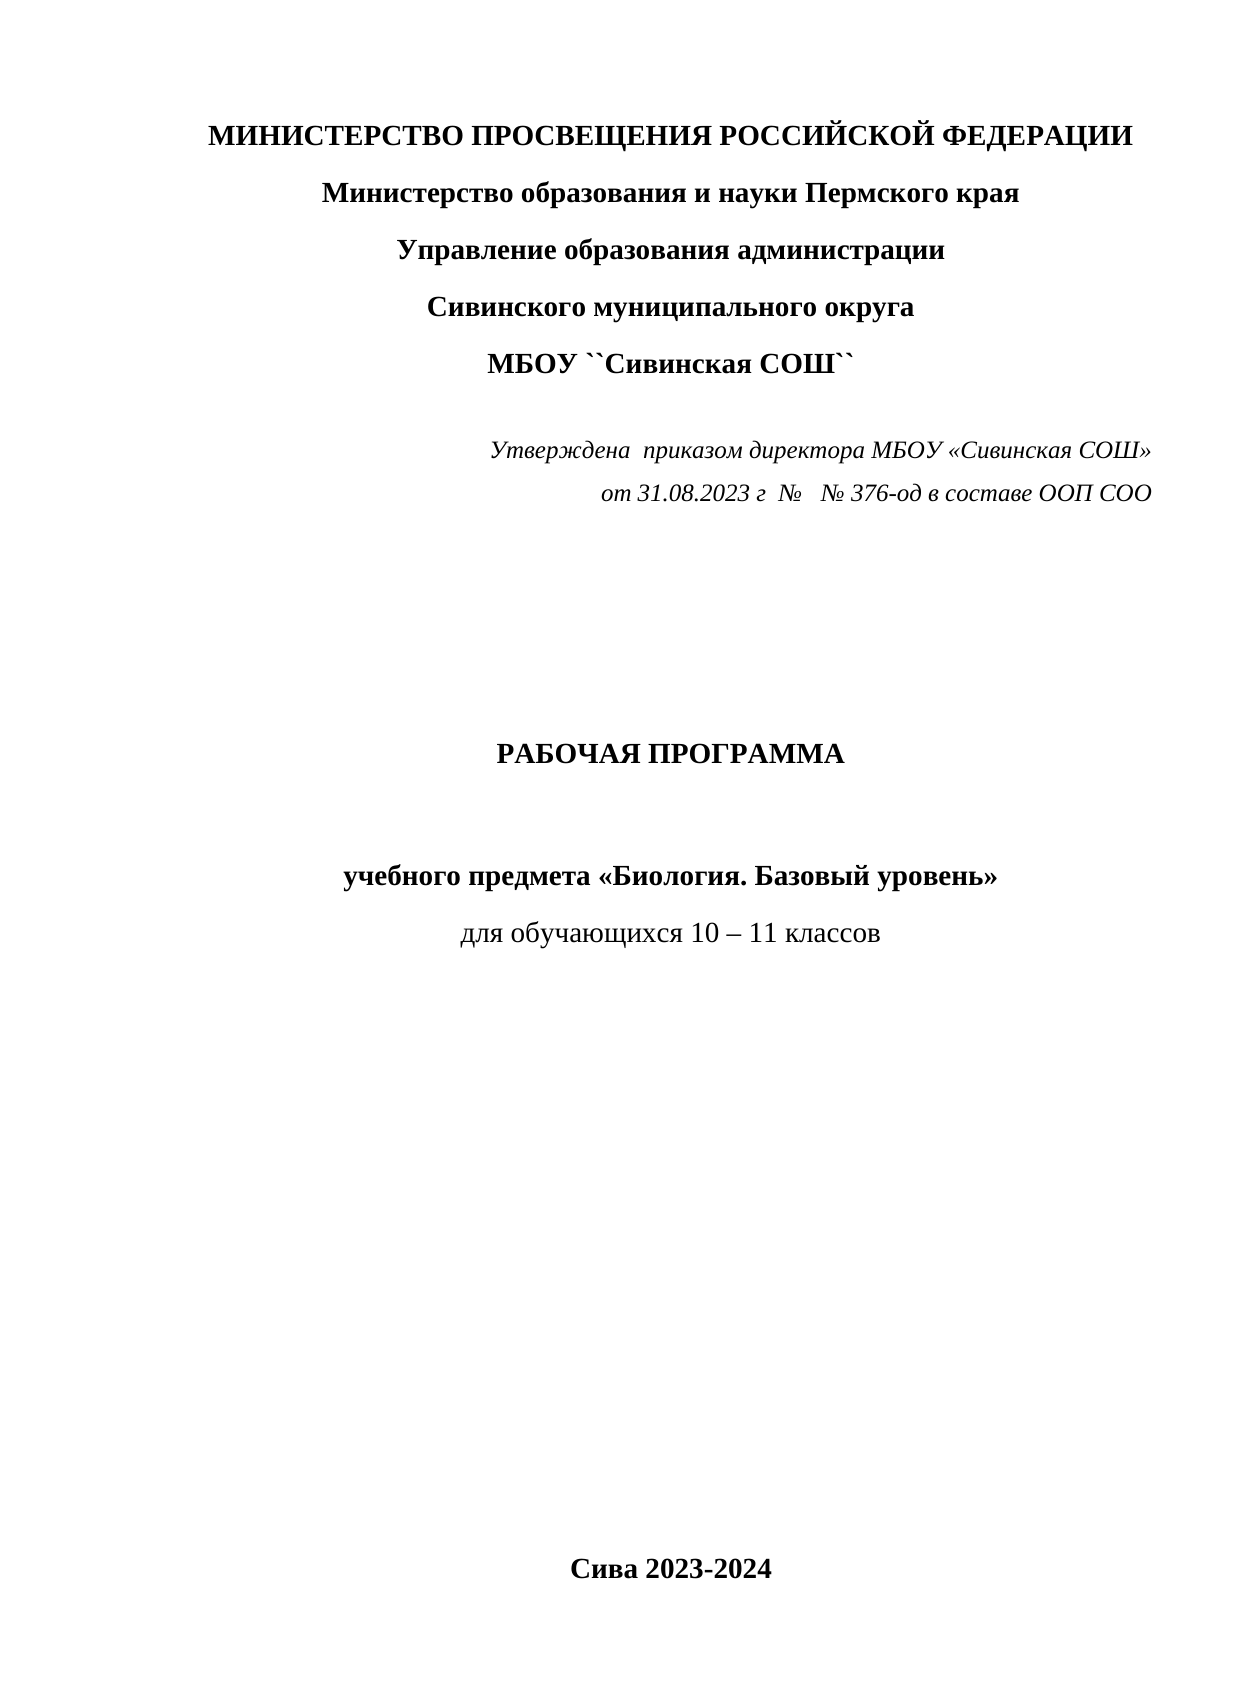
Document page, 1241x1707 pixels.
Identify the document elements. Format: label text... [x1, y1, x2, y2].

text МБОУ ``Сивинская СОШ`` [190, 346, 1152, 379]
text ‌Управление образования администрации [190, 232, 1152, 266]
text ‌Министерство образования и науки Пермского края‌‌ [190, 175, 1152, 209]
text ​Сива‌ 2023-2024‌​ [190, 1551, 1152, 1585]
text Утверждена приказом директора МБОУ «Сивинская СОШ» [339, 435, 1152, 464]
text учебного предмета «Биология. Базовый уровень» [190, 858, 1152, 892]
text Сивинского муниципального округа‌​ [190, 289, 1152, 323]
text для обучающихся 10 – 11 классов [190, 915, 1152, 948]
text РАБОЧАЯ ПРОГРАММА [190, 737, 1152, 770]
text МИНИСТЕРСТВО ПРОСВЕЩЕНИЯ РОССИЙСКОЙ ФЕДЕРАЦИИ [190, 118, 1152, 152]
text от 31.08.2023 г № № 376-од в составе ООП СОО [190, 478, 1152, 507]
